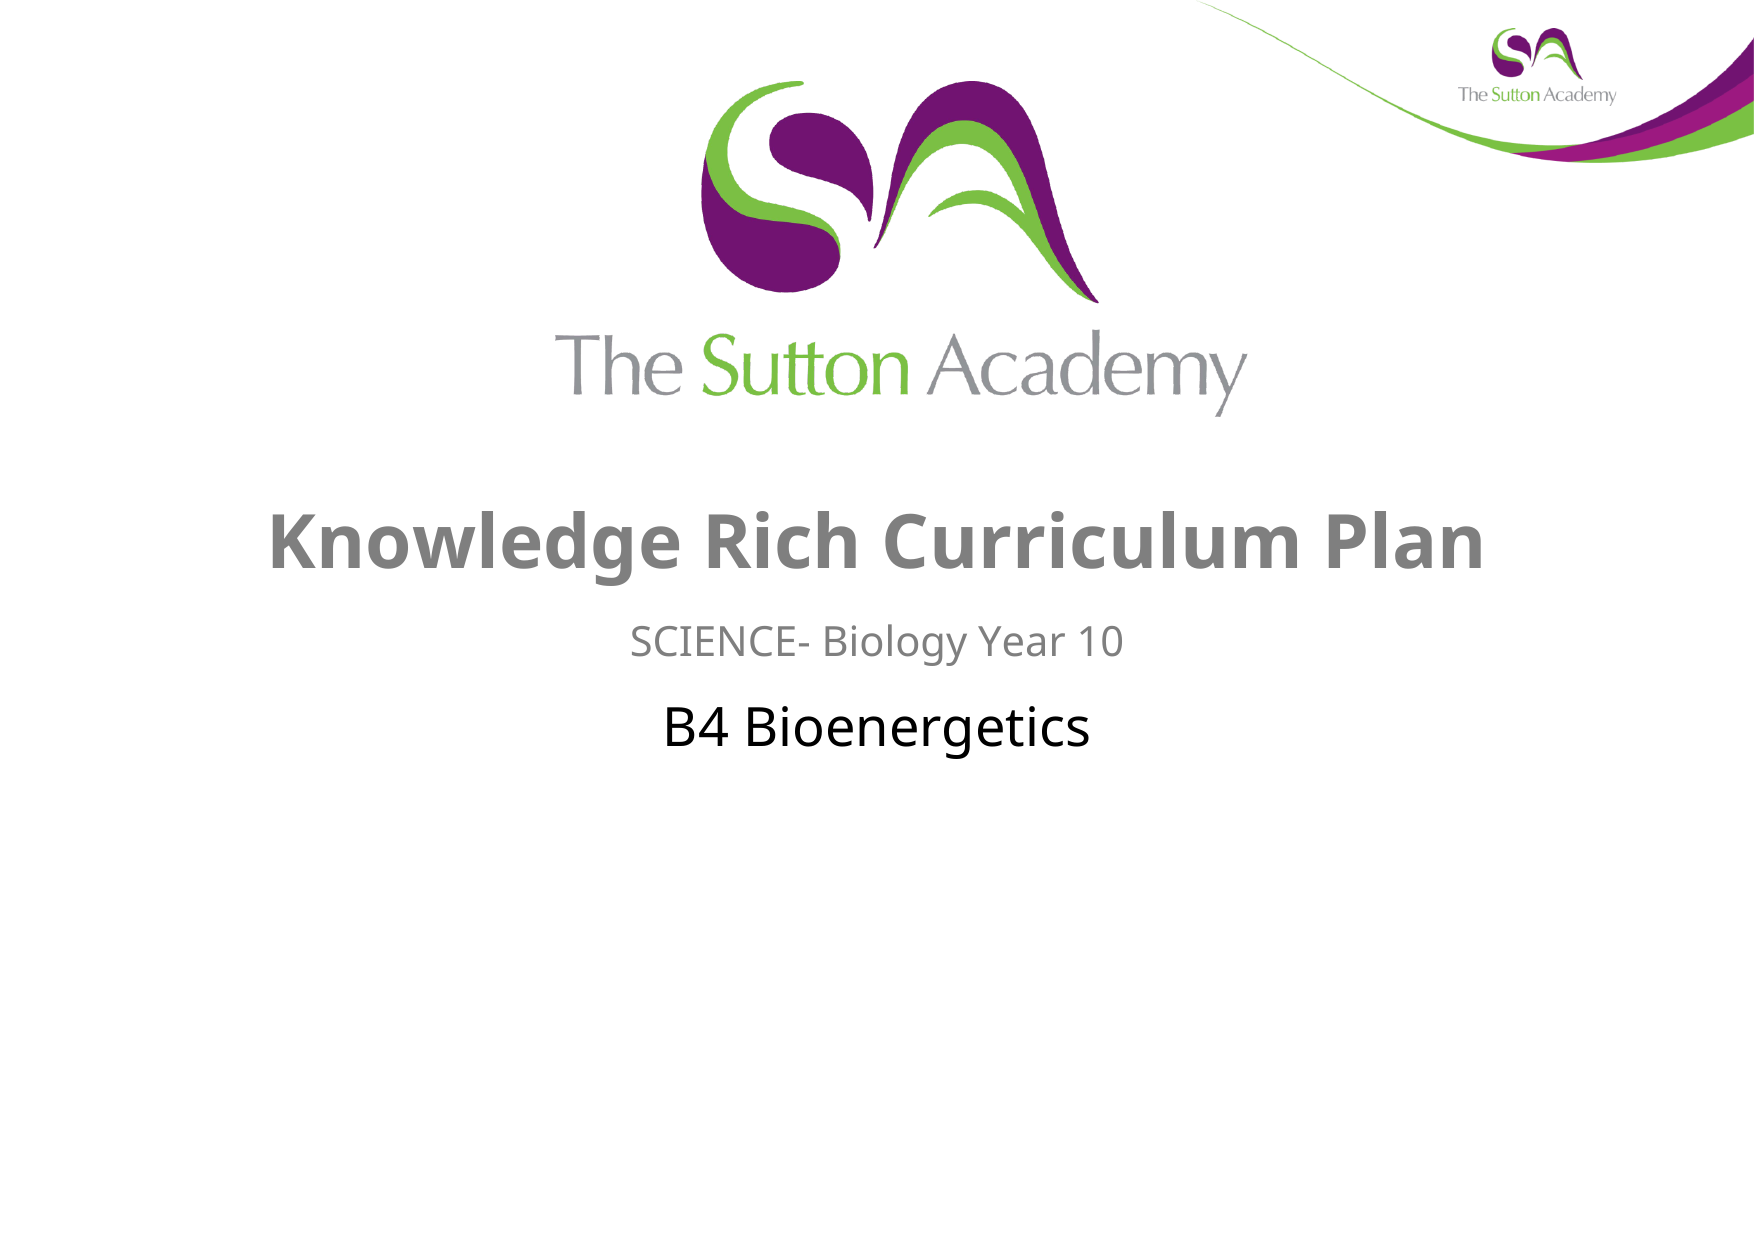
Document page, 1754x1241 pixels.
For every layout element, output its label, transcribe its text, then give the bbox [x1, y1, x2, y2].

text SCIENCE- Biology Year 10 [75, 612, 1679, 668]
text B4 Bioenergetics [75, 688, 1679, 762]
text Knowledge Rich Curriculum Plan [75, 488, 1679, 590]
picture [555, 0, 1754, 417]
